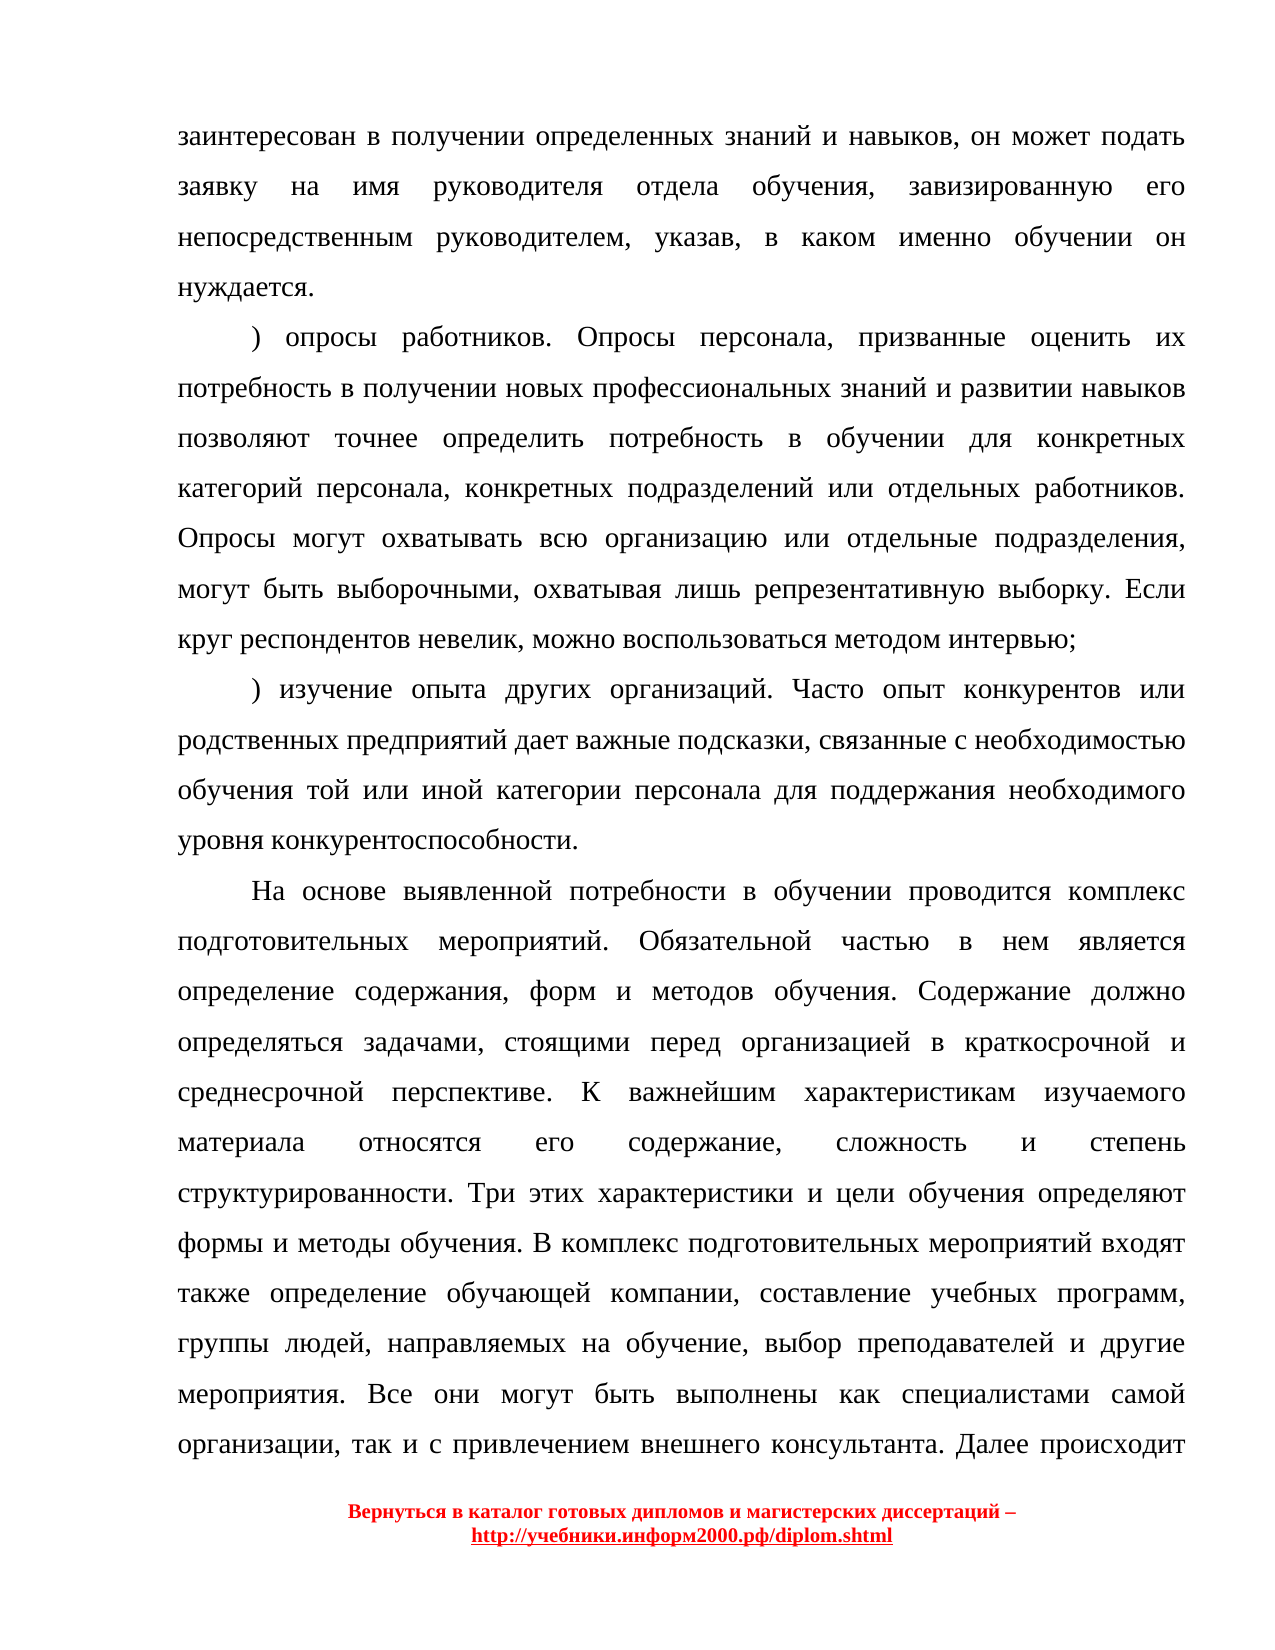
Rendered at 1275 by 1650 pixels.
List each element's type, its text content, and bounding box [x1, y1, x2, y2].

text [177, 118, 1186, 303]
text ) опросы работников. Опросы персонала, призванные оценить их потребность в получении новых профессиональных знаний и развитии навыков позволяют точнее определить потребность в обучении для конкретных категорий персонала, конкретных подразделений или отдельных работников. Опросы могут охватывать всю организацию или отдельные подразделения, могут быть выборочными, охватывая лишь репрезентативную выборку. Если круг респондентов невелик, можно воспользоваться методом интервью; [177, 319, 1186, 655]
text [177, 873, 1186, 1460]
text ) изучение опыта других организаций. Часто опыт конкурентов или родственных предприятий дает важные подсказки, связанные с необходимостью обучения той или иной категории персонала для поддержания необходимого уровня конкурентоспособности. [177, 672, 1186, 856]
